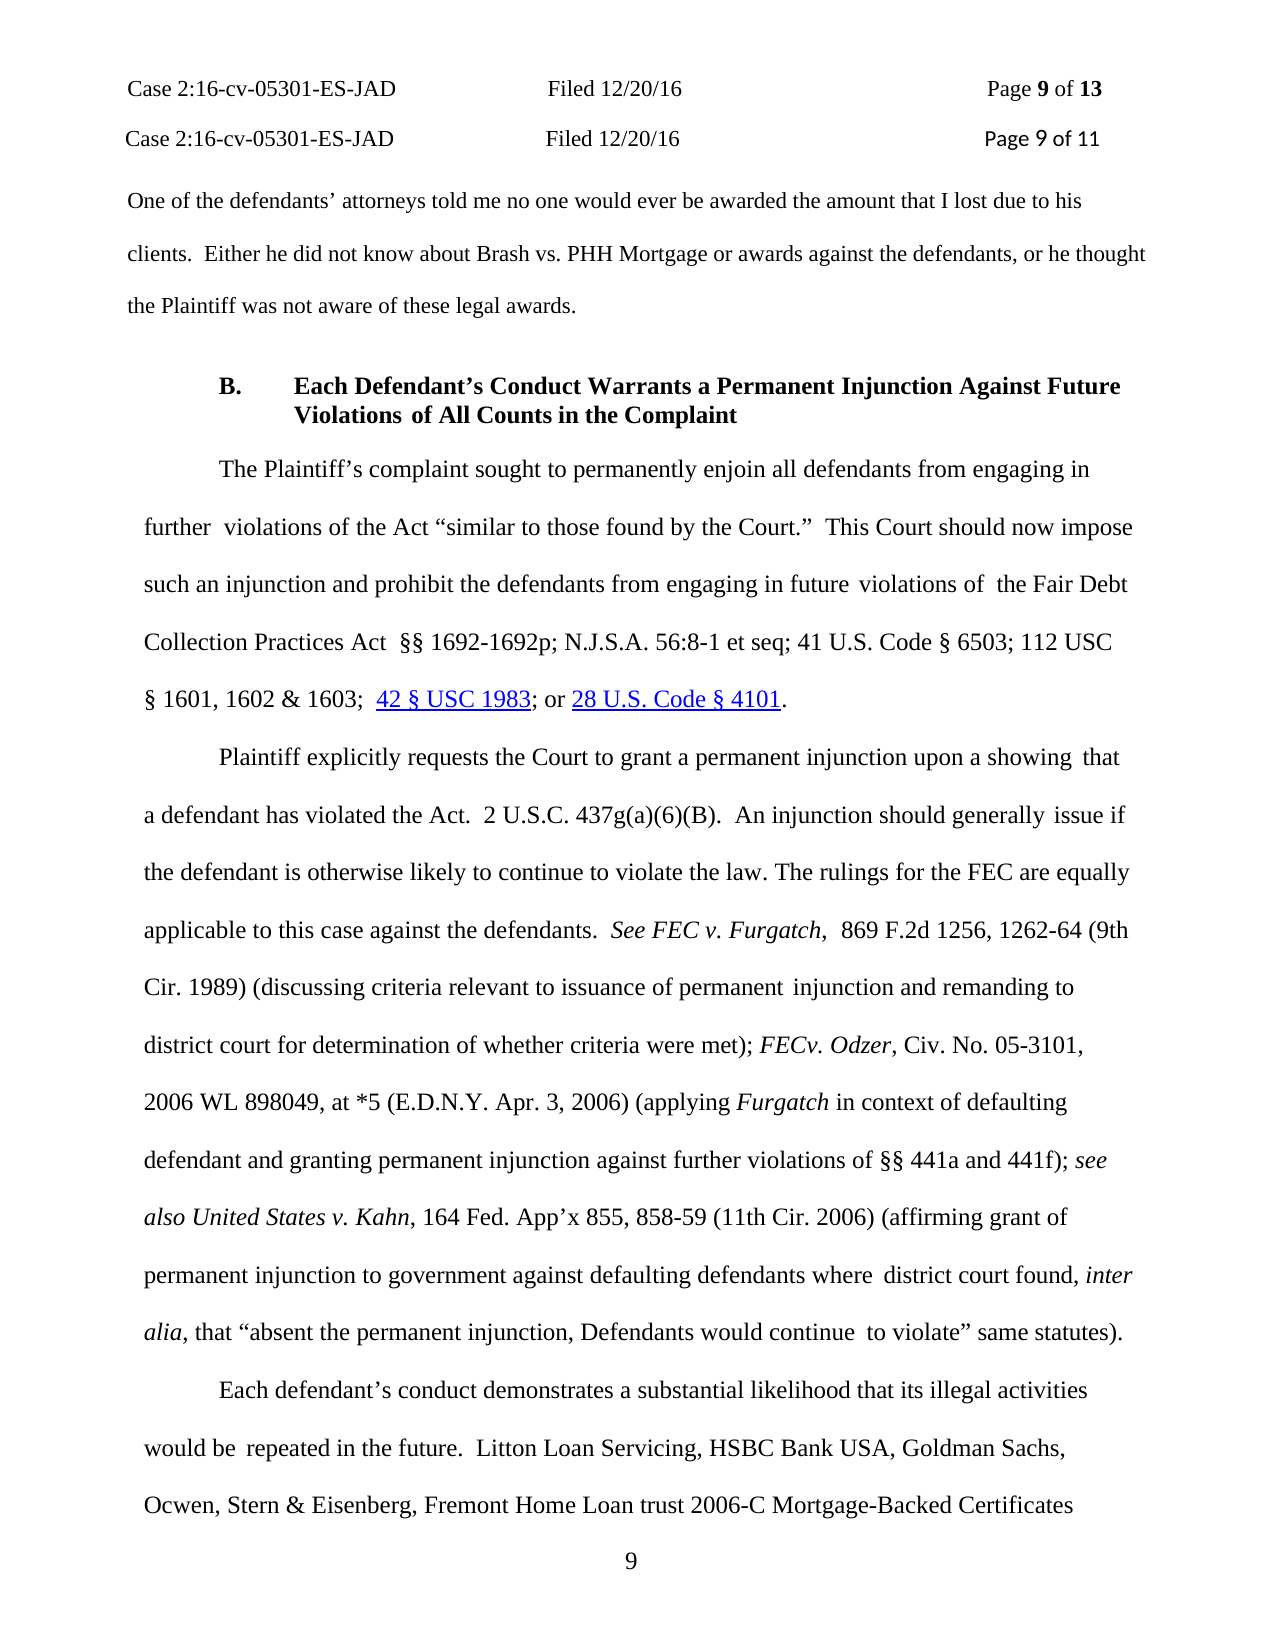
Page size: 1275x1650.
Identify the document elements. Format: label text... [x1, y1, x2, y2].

text The Plaintiff’s complaint sought to permanently enjoin all defendants from engaging in further violations of the Act “similar to those found by the Court.” This Court should now impose such an injunction and prohibit the defendants from engaging in future violations of the Fair Debt Collection Practices Act §§ 1692-1692p; N.J.S.A. 56:8-1 et seq; 41 U.S. Code § 6503; 112 USC § 1601, 1602 & 1603; 42 § USC 1983; or 28 U.S. Code § 4101. [143, 454, 1136, 713]
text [143, 1375, 1136, 1519]
text One of the defendants’ attorneys told me no one would ever be awarded the amount that I lost due to his clients. Either he did not know about Brash vs. PHH Mortgage or awards against the defendants, or he thought the Plaintiff was not aware of these legal awards. [127, 187, 1148, 319]
text Plaintiff explicitly requests the Court to grant a permanent injunction upon a showing that a defendant has violated the Act. 2 U.S.C. 437g(a)(6)(B). An injunction should generally issue if the defendant is otherwise likely to continue to violate the law. The rulings for the FEC are equally applicable to this case against the defendants. See FEC v. Furgatch, 869 F.2d 1256, 1262-64 (9th Cir. 1989) (discussing criteria relevant to issuance of permanent injunction and remanding to district court for determination of whether criteria were met); FECv. Odzer, Civ. No. 05-3101, 2006 WL 898049, at *5 (E.D.N.Y. Apr. 3, 2006) (applying Furgatch in context of defaulting defendant and granting permanent injunction against further violations of §§ 441a and 441f); see also United States v. Kahn, 164 Fed. App’x 855, 858-59 (11th Cir. 2006) (affirming grant of permanent injunction to government against defaulting defendants where district court found, inter alia, that “absent the permanent injunction, Defendants would continue to violate” same statutes). [143, 742, 1136, 1346]
subtitle Each Defendant’s Conduct Warrants a Permanent Injunction Against Future Violations of All Counts in the Complaint [219, 371, 1127, 429]
